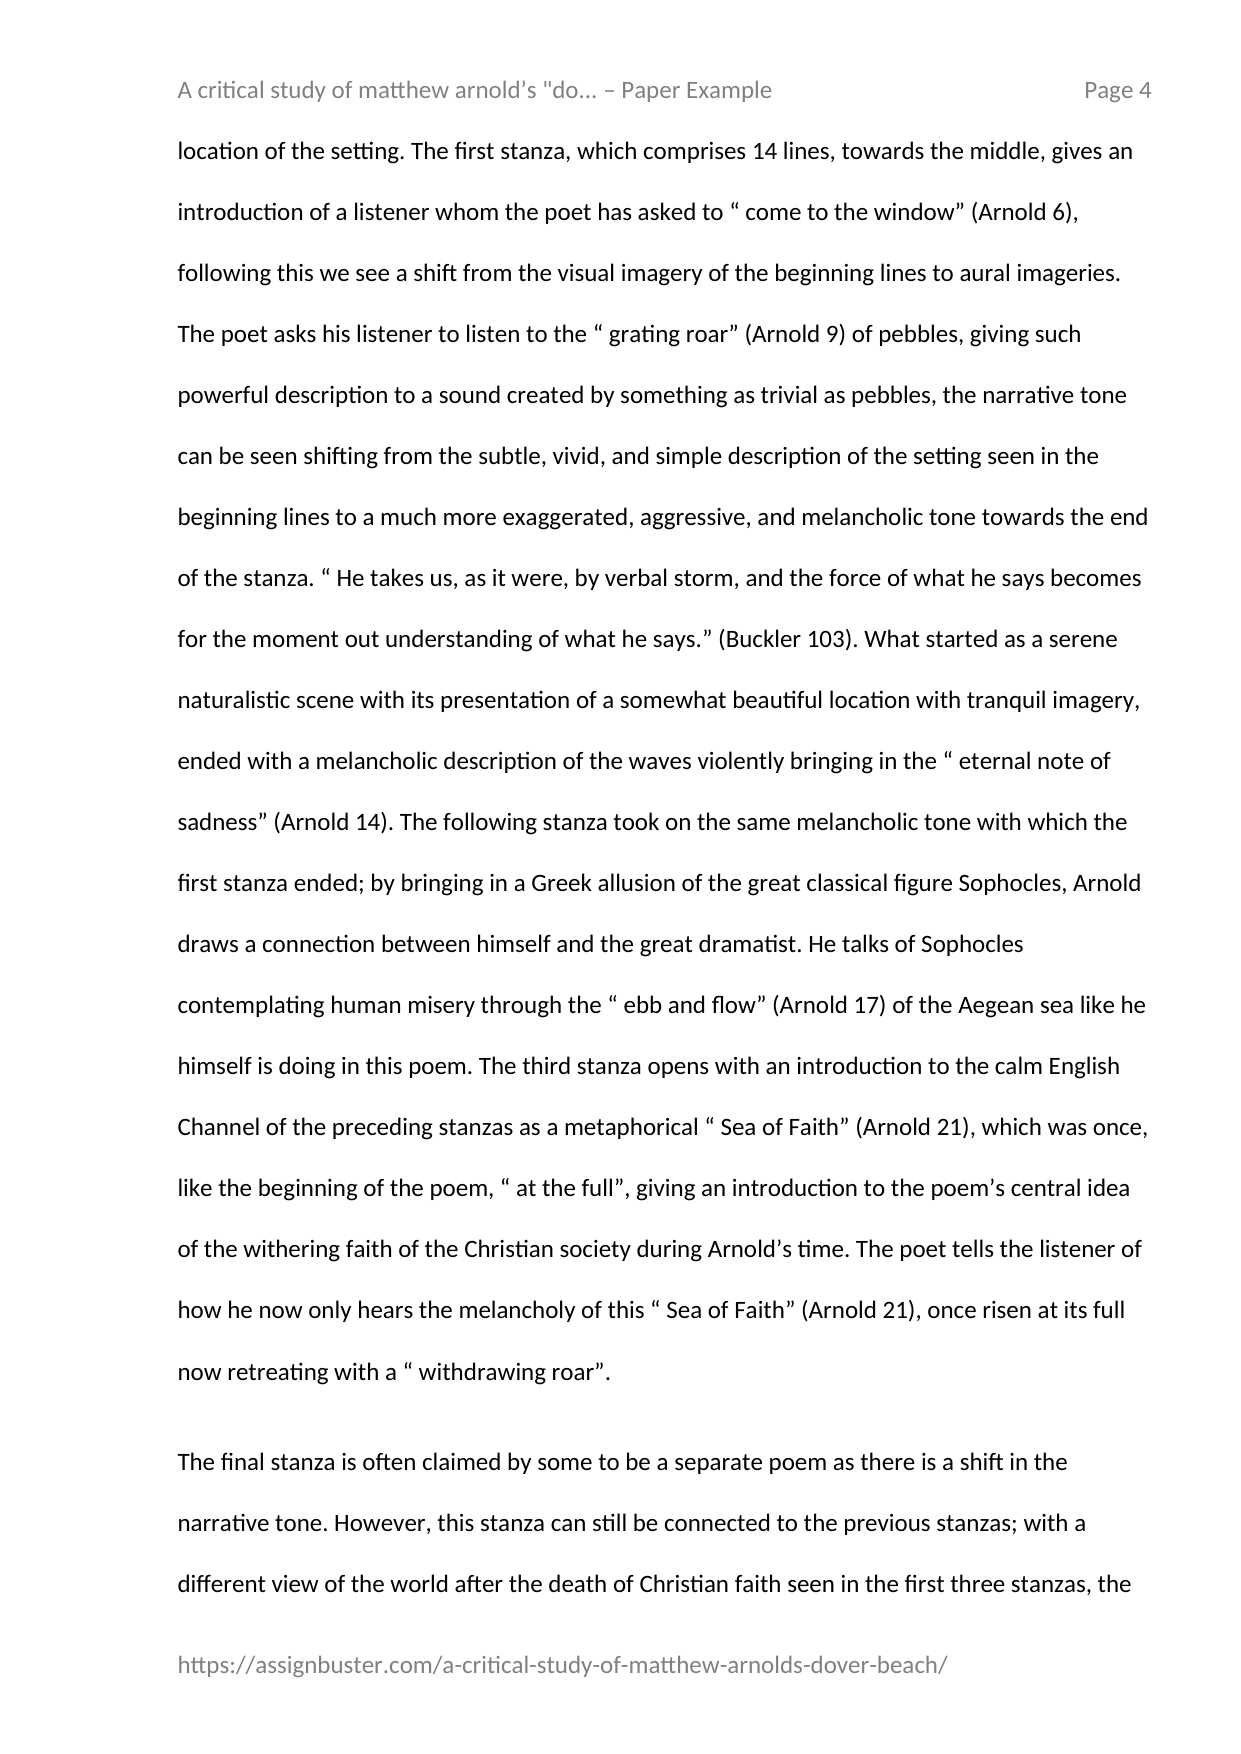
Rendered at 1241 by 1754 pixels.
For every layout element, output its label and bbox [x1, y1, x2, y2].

text [177, 1446, 1152, 1599]
text [177, 135, 1152, 1386]
